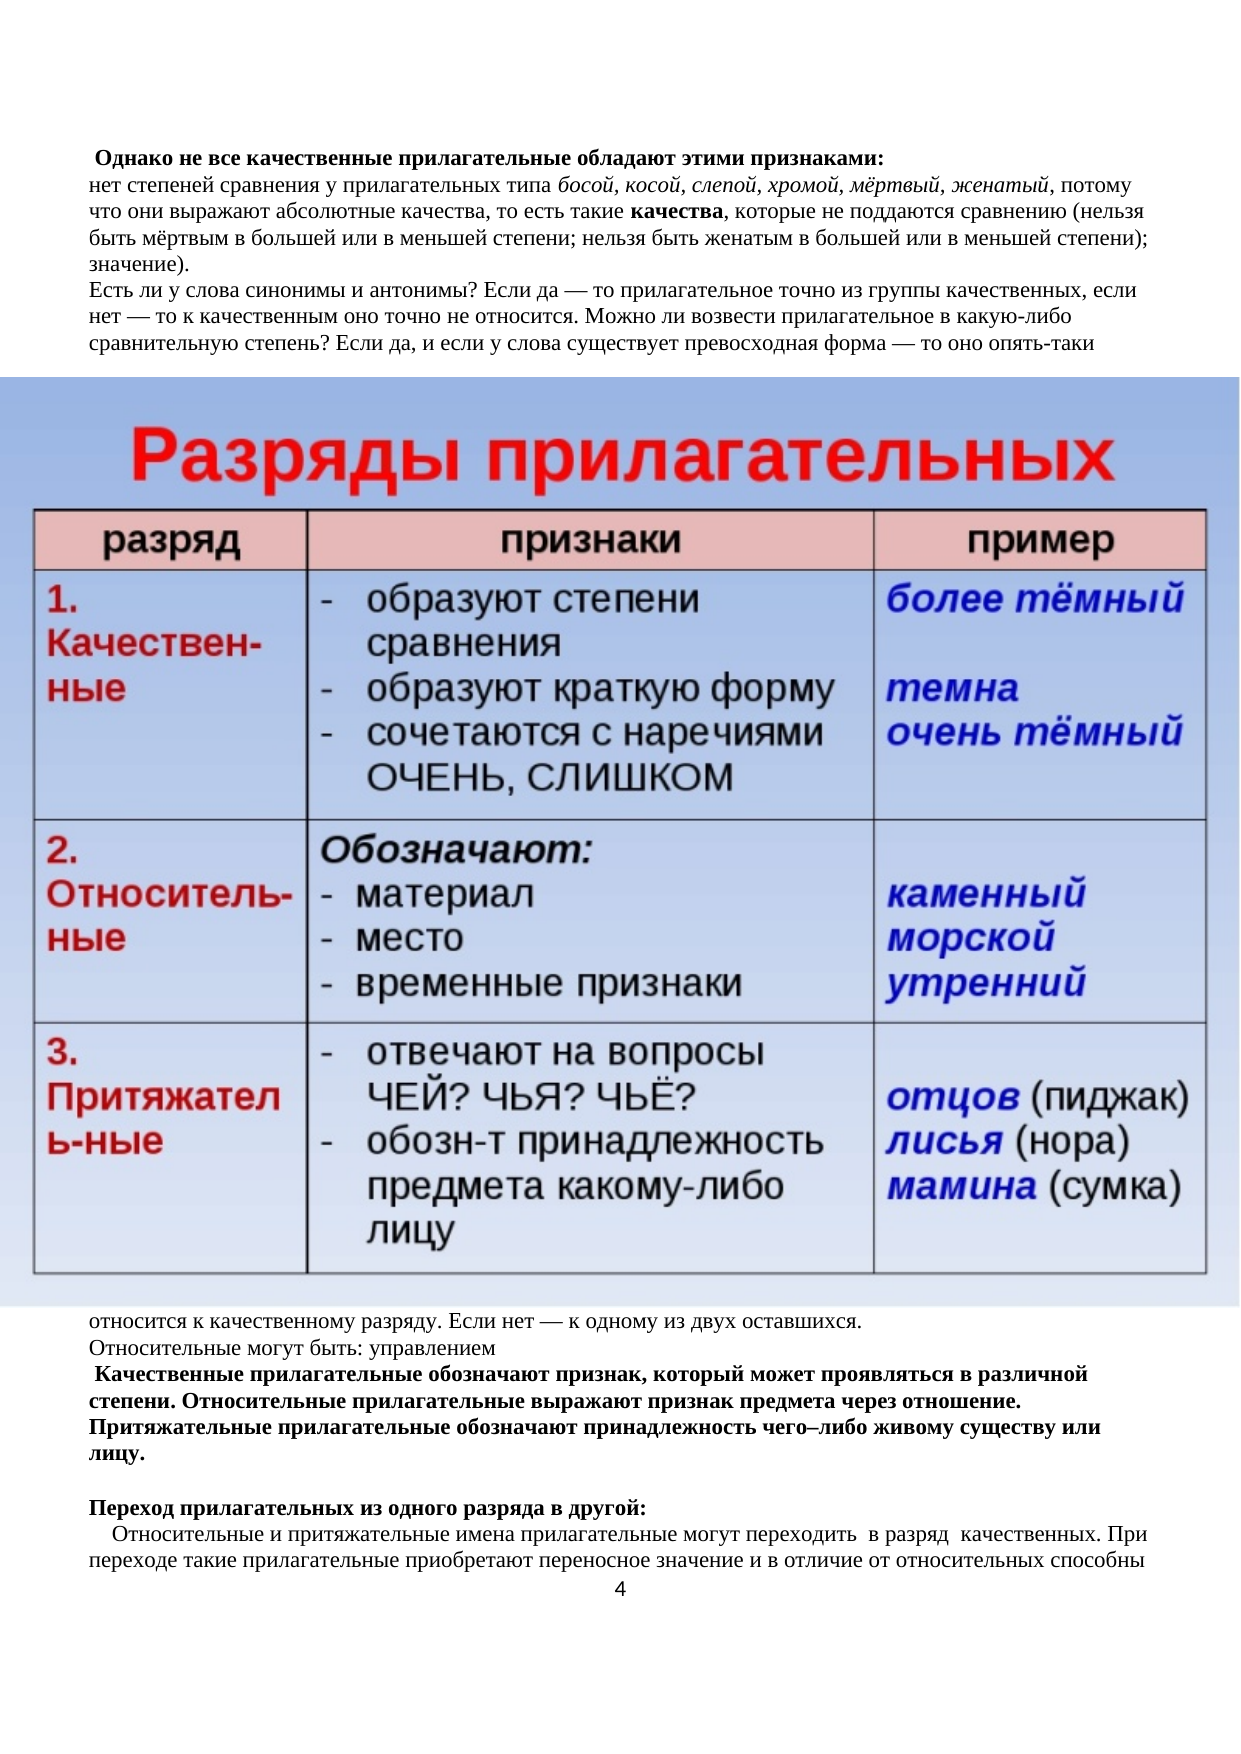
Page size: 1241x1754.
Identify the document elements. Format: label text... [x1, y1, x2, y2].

text нет степеней сравнения у прилагательных типа босой, косой, слепой, хромой, мёртвый, женатый, потому что они выражают абсолютные качества, то есть такие качества, которые не поддаются сравнению (нельзя быть мёртвым в большей или в меньшей степени; нельзя быть женатым в большей или в меньшей степени); [89, 171, 1152, 250]
picture [0, 377, 1241, 1308]
text Относительные могут быть: управлением [89, 1334, 1152, 1360]
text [89, 1520, 1152, 1573]
text Есть ли у слова синонимы и антонимы? Если да — то прилагательное точно из группы качественных, если нет — то к качественным оно точно не относится. Можно ли возвести прилагательное в какую-либо сравнительную степень? Если да, и если у слова существует превосходная форма — то оно опять-таки относится к качественному разряду. Если нет — к одному из двух оставшихся. [89, 276, 1152, 377]
text Есть ли у слова синонимы и антонимы? Если да — то прилагательное точно из группы качественных, если нет — то к качественным оно точно не относится. Можно ли возвести прилагательное в какую-либо сравнительную степень? Если да, и если у слова существует превосходная форма — то оно опять-таки относится к качественному разряду. Если нет — к одному из двух оставшихся. [89, 1308, 1152, 1334]
text Однако не все качественные прилагательные обладают этими признаками: [89, 144, 1152, 171]
text Переход прилагательных из одного разряда в другой: [89, 1494, 1152, 1520]
text Качественные прилагательные обозначают признак, который может проявляться в различной степени. Относительные прилагательные выражают признак предмета через отношение. Притяжательные прилагательные обозначают принадлежность чего–либо живому существу или лицу. [89, 1360, 1152, 1494]
text значение). [89, 250, 1152, 276]
